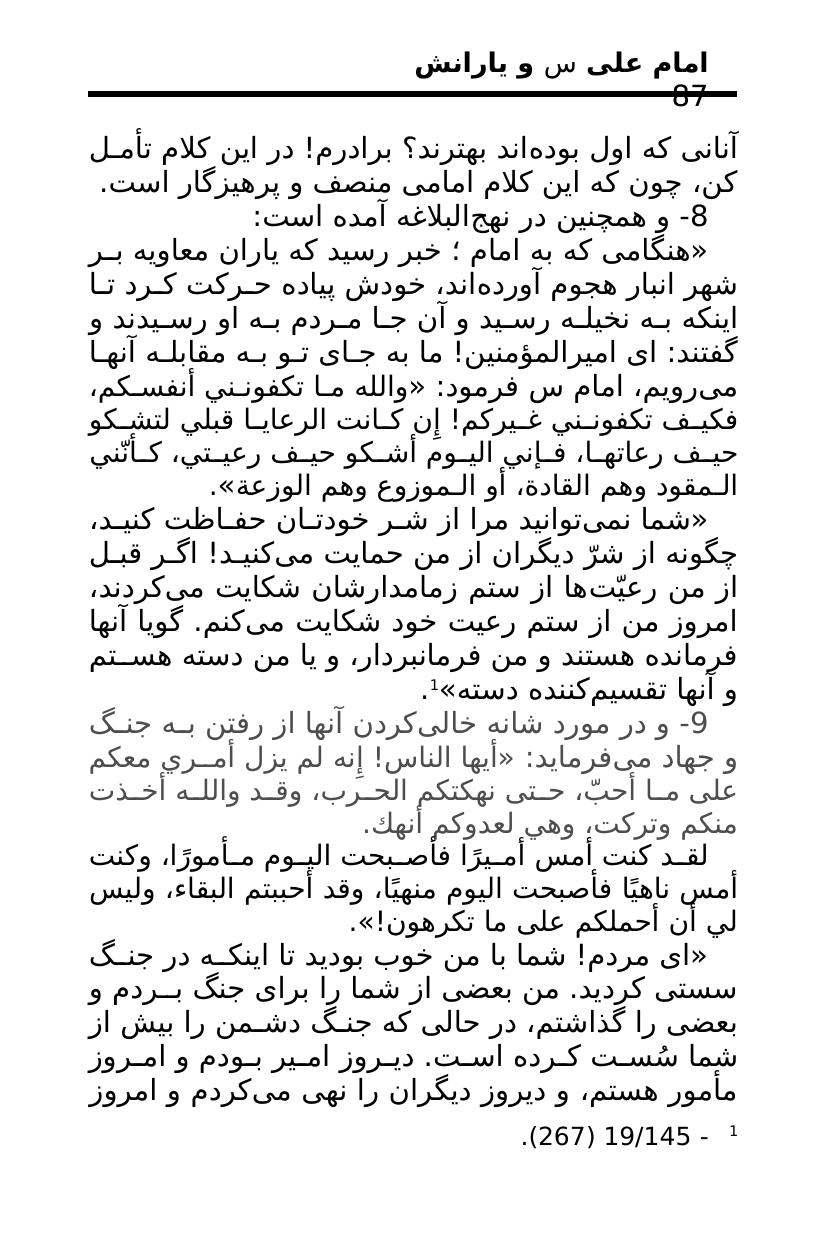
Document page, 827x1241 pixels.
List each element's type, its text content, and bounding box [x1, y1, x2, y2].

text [89, 132, 738, 199]
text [89, 938, 738, 1108]
text «هنگامی که به امام ؛ خبر رسید که یاران معاویه بر شهر انبار هجوم آورده‌اند، خودش پیاده حرکت کرد تا اینکه به نخیله رسید و آن جا مردم به او رسیدند و گفتند: ای امیرالمؤمنین! ما به جای تو به مقابله آنها می‌رویم، امام س فرمود: «والله ما تكفونني أنفسكم، فكيف تكفونني غيركم! إِن كانت الرعايا قبلي لتشكو حيف رعاتها، فإني اليوم أشكو حيف رعيتي، كأنّني الـمقود وهم القادة، أو الـموزوع وهم الوزعة». [89, 233, 738, 503]
text 8- و همچنین در نهج‌البلاغه آمده است: [89, 199, 738, 233]
text «شما نمی‌توانید مرا از شر خودتان حفاظت کنید، چگونه از شرّ دیگران از من حمایت می‌کنید! اگر قبل از من رعیّت‌ها از ستم زمامدارشان شکایت می‌کردند، امروز من از ستم رعیت خود شکایت می‌کنم. گویا آنها فرمانده هستند و من فرمانبردار، و یا من دسته هستم و آنها تقسیم‌کننده دسته». [89, 503, 738, 706]
text لقد كنت أمس أميرًا فأصبحت اليوم مأمورًا، وكنت أمس ناهيًا فأصبحت اليوم منهيًا، وقد أحببتم البقاء، وليس لي أن أحملكم على ما تكرهون!». [89, 840, 738, 938]
text 9- و در مورد شانه خالی‌کردن آنها از رفتن به جنگ و جهاد می‌فرماید: «أيها الناس! إِنه لم يزل أمري معكم على ما أحبّ، حتى نهكتكم الحرب، وقد والله أخذت منكم وتركت، وهي لعدوكم أنهك. [89, 706, 738, 840]
